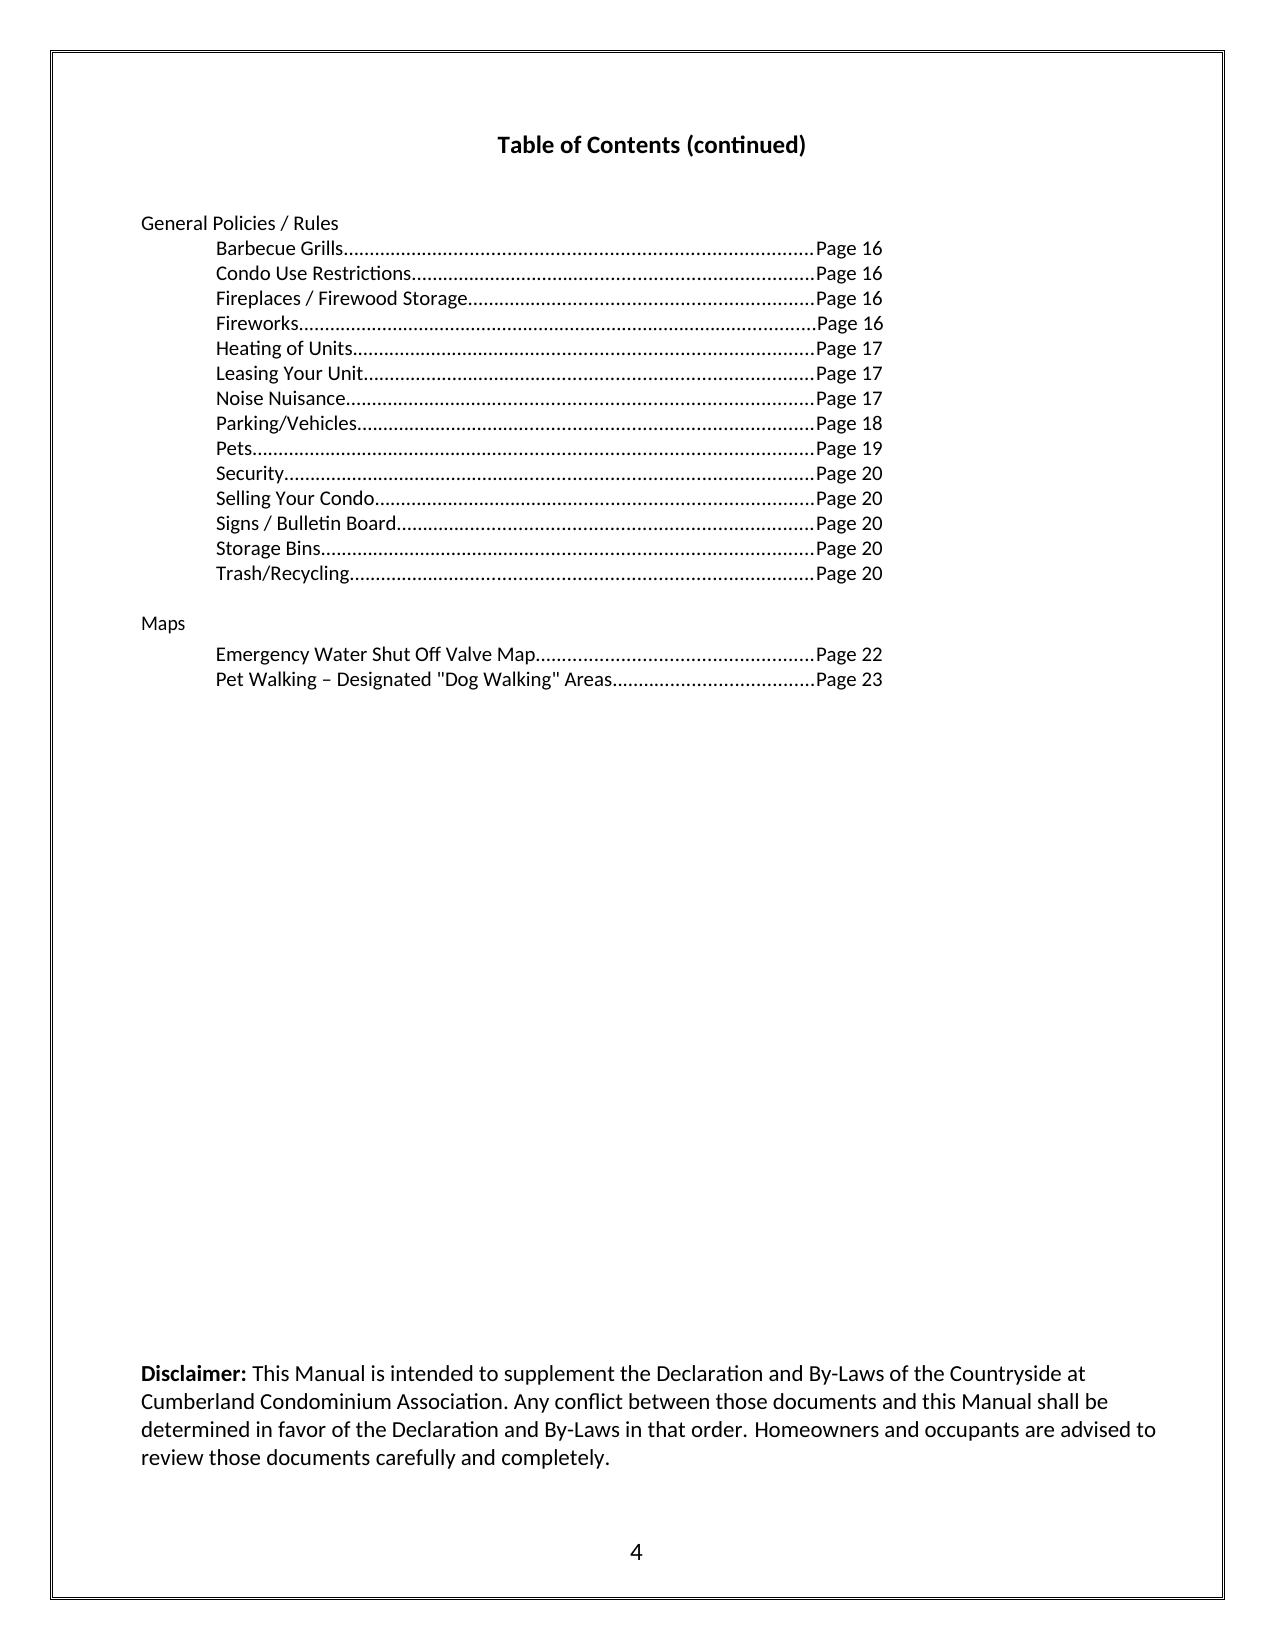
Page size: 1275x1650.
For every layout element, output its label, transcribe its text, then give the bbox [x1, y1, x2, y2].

text Fireworks Page 16 [216, 310, 1194, 335]
text Selling Your Condo Page 20 [216, 485, 1194, 510]
text Pet Walking – Designated "Dog Walking" Areas Page 23 [216, 666, 1194, 691]
text Leasing Your Unit Page 17 [216, 360, 1194, 385]
text Signs / Bulletin Board Page 20 [216, 510, 1194, 535]
text Fireplaces / Firewood Storage Page 16 [216, 285, 1194, 310]
text General Policies / Rules [141, 210, 1194, 235]
text Security Page 20 [216, 460, 1194, 485]
text Heating of Units Page 17 [216, 335, 1194, 360]
subtitle Table of Contents (continued) [267, 129, 1037, 160]
text Parking/Vehicles Page 18 [216, 410, 1194, 435]
text Storage Bins Page 20 [216, 535, 1194, 560]
text Pets Page 19 [216, 435, 1194, 460]
text Trash/Recycling Page 20 [216, 560, 1194, 585]
text Barbecue Grills Page 16 [216, 235, 1194, 260]
text Emergency Water Shut Off Valve Map Page 22 [216, 641, 1194, 666]
text Maps [141, 610, 187, 635]
text Disclaimer: This Manual is intended to supplement the Declaration and By-Laws of the Countryside at Cumberland Condominium Association. Any conflict between those documents and this Manual shall be determined in favor of the Declaration and By-Laws in that order. Homeowners and occupants are advised to review those documents carefully and completely. [141, 1359, 1194, 1471]
text Condo Use Restrictions Page 16 [216, 260, 1194, 285]
text Noise Nuisance Page 17 [216, 385, 1194, 410]
